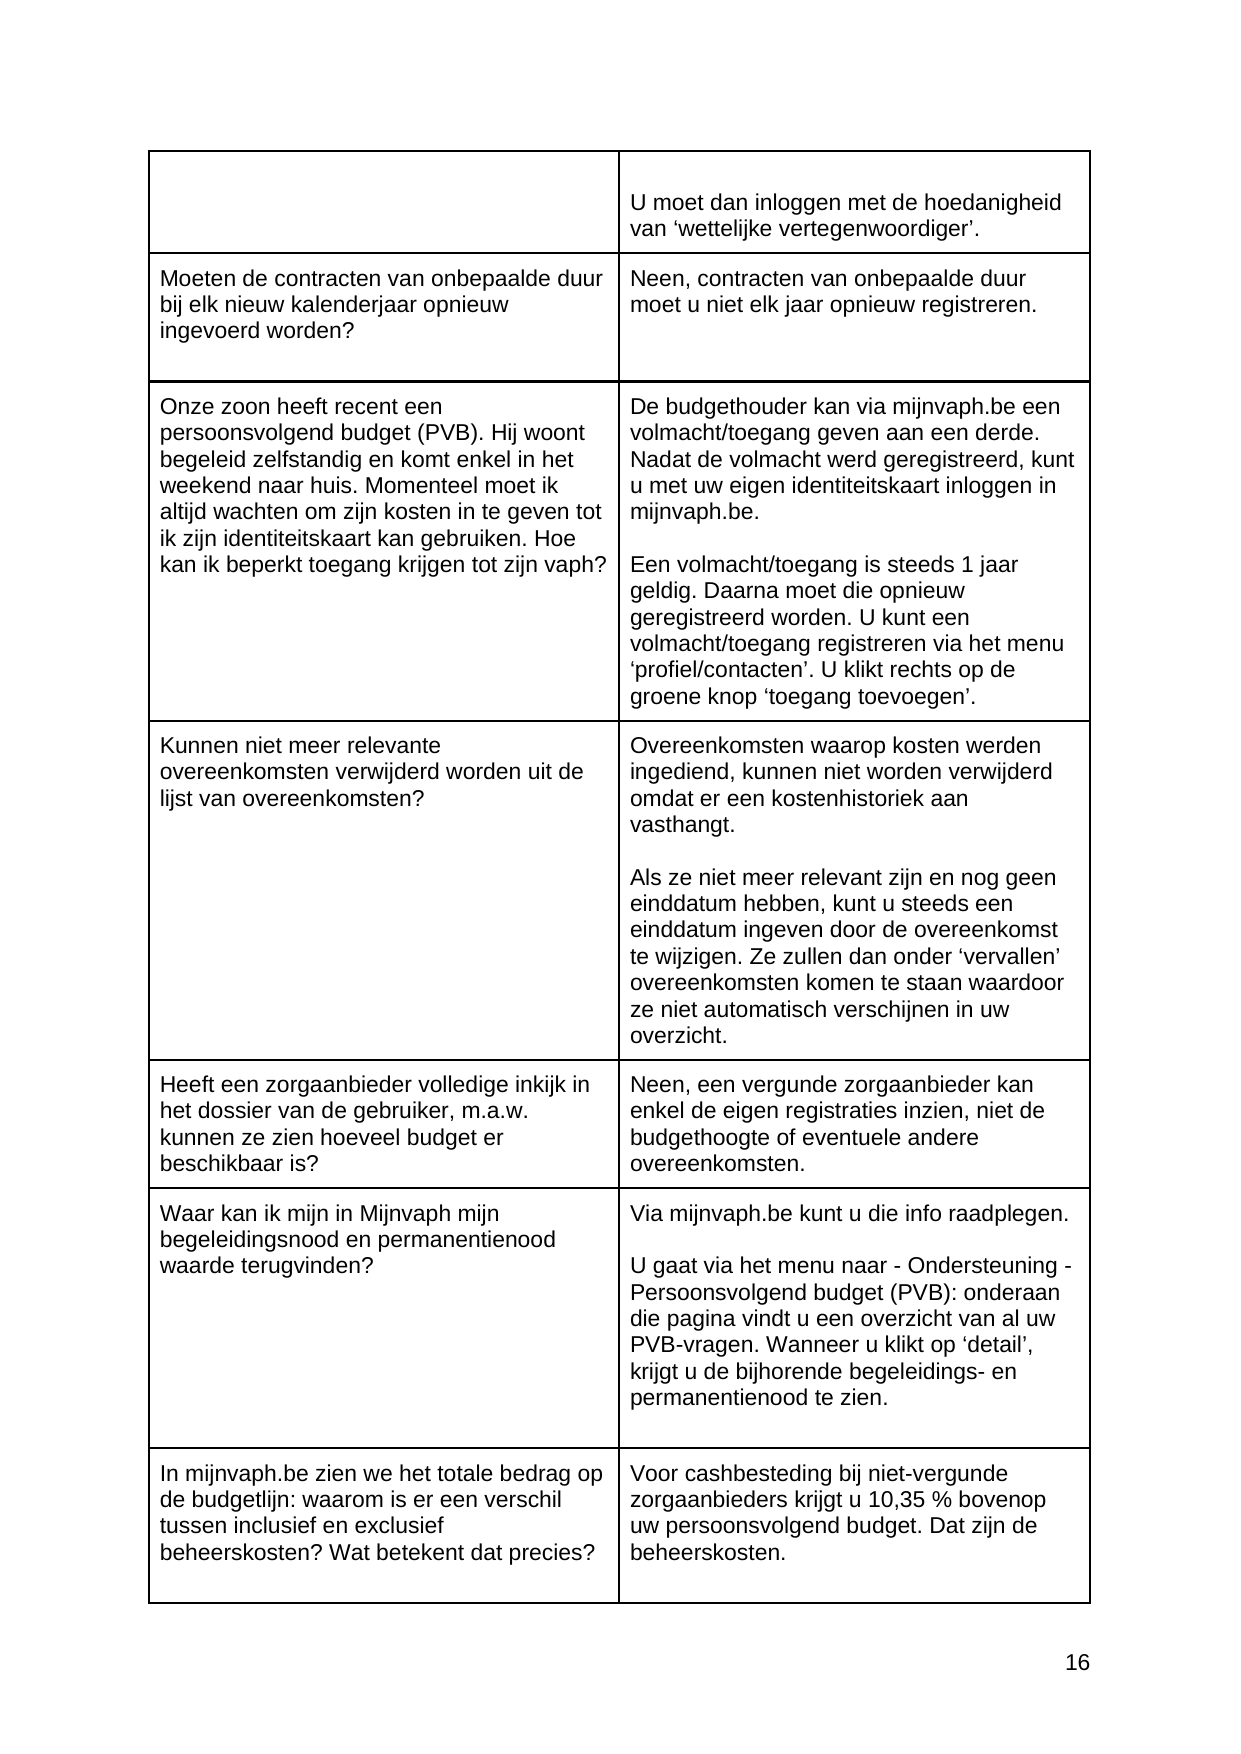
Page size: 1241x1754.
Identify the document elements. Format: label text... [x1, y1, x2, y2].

table_cell Kunnen niet meer relevante overeenkomsten verwijderd worden uit de lijst van overeenkomsten? [150, 722, 618, 1059]
table_cell Overeenkomsten waarop kosten werden ingediend, kunnen niet worden verwijderd omdat er een kostenhistoriek aan vasthangt. Als ze niet meer relevant zijn en nog geen einddatum hebben, kunt u steeds een einddatum ingeven door de overeenkomst te wijzigen. Ze zullen dan onder ‘vervallen’ overeenkomsten komen te staan waardoor ze niet automatisch verschijnen in uw overzicht. [620, 722, 1089, 1059]
table_cell Heeft een zorgaanbieder volledige inkijk in het dossier van de gebruiker, m.a.w. kunnen ze zien hoeveel budget er beschikbaar is? [150, 1061, 618, 1187]
table_cell De budgethouder kan via mijnvaph.be een volmacht/toegang geven aan een derde. Nadat de volmacht werd geregistreerd, kunt u met uw eigen identiteitskaart inloggen in mijnvaph.be. Een volmacht/toegang is steeds 1 jaar geldig. Daarna moet die opnieuw geregistreerd worden. U kunt een volmacht/toegang registreren via het menu ‘profiel/contacten’. U klikt rechts op de groene knop ‘toegang toevoegen’. [620, 383, 1089, 719]
table_cell Via mijnvaph.be kunt u die info raadplegen. U gaat via het menu naar - Ondersteuning - Persoonsvolgend budget (PVB): onderaan die pagina vindt u een overzicht van al uw PVB-vragen. Wanneer u klikt op ‘detail’, krijgt u de bijhorende begeleidings- en permanentienood te zien. [620, 1189, 1089, 1447]
table_cell Waar kan ik mijn in Mijnvaph mijn begeleidingsnood en permanentienood waarde terugvinden? [150, 1189, 618, 1447]
table_cell Neen, een vergunde zorgaanbieder kan enkel de eigen registraties inzien, niet de budgethoogte of eventuele andere overeenkomsten. [620, 1061, 1089, 1187]
table_cell Onze zoon heeft recent een persoonsvolgend budget (PVB). Hij woont begeleid zelfstandig en komt enkel in het weekend naar huis. Momenteel moet ik altijd wachten om zijn kosten in te geven tot ik zijn identiteitskaart kan gebruiken. Hoe kan ik beperkt toegang krijgen tot zijn vaph? [150, 383, 618, 719]
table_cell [620, 1449, 1089, 1602]
table_cell Neen, contracten van onbepaalde duur moet u niet elk jaar opnieuw registreren. [620, 254, 1089, 380]
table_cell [150, 1449, 618, 1602]
table_cell Moeten de contracten van onbepaalde duur bij elk nieuw kalenderjaar opnieuw ingevoerd worden? [150, 254, 618, 380]
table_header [620, 152, 1089, 252]
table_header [150, 152, 618, 252]
